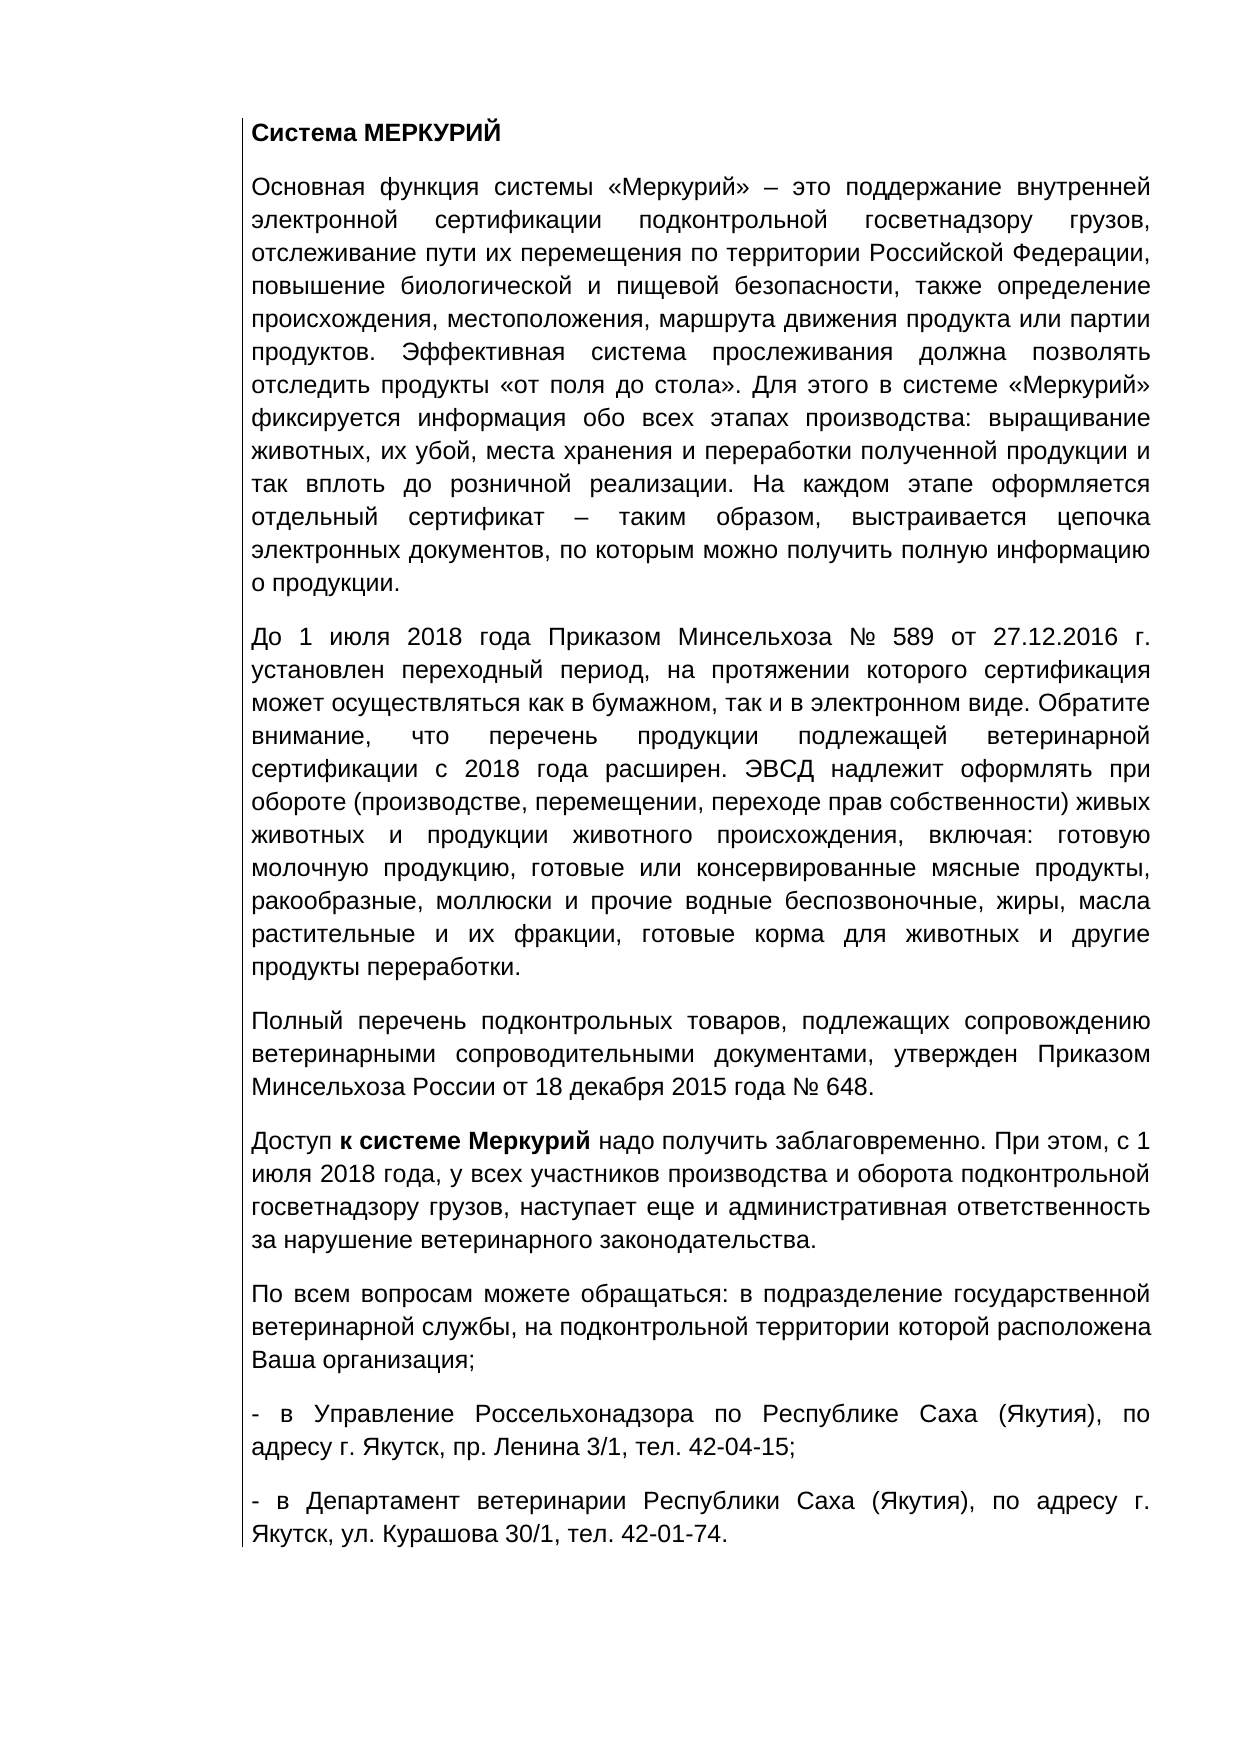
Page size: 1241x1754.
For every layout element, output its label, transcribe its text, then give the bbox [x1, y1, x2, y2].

text По всем вопросам можете обращаться: в подразделение государственной ветеринарной службы, на подконтрольной территории которой расположена Ваша организация; [243, 1279, 1152, 1374]
text Доступ к системе Меркурий надо получить заблаговременно. При этом, с 1 июля 2018 года, у всех участников производства и оборота подконтрольной госветнадзору грузов, наступает еще и административная ответственность за нарушение ветеринарного законодательства. [243, 1126, 1152, 1254]
text Система МЕРКУРИЙ [243, 118, 1152, 147]
text Полный перечень подконтрольных товаров, подлежащих сопровождению ветеринарными сопроводительными документами, утвержден Приказом Минсельхоза России от 18 декабря 2015 года № 648. [243, 1006, 1152, 1101]
text - в Департамент ветеринарии Республики Саха (Якутия), по адресу г. Якутск, ул. Курашова 30/1, тел. 42-01-74. [243, 1486, 1152, 1547]
text Основная функция системы «Меркурий» – это поддержание внутренней электронной сертификации подконтрольной госветнадзору грузов, отслеживание пути их перемещения по территории Российской Федерации, повышение биологической и пищевой безопасности, также определение происхождения, местоположения, маршрута движения продукта или партии продуктов. Эффективная система прослеживания должна позволять отследить продукты «от поля до стола». Для этого в системе «Меркурий» фиксируется информация обо всех этапах производства: выращивание животных, их убой, места хранения и переработки полученной продукции и так вплоть до розничной реализации. На каждом этапе оформляется отдельный сертификат – таким образом, выстраивается цепочка электронных документов, по которым можно получить полную информацию о продукции. [243, 172, 1152, 597]
text До 1 июля 2018 года Приказом Минсельхоза № 589 от 27.12.2016 г. установлен переходный период, на протяжении которого сертификация может осуществляться как в бумажном, так и в электронном виде. Обратите внимание, что перечень продукции подлежащей ветеринарной сертификации с 2018 года расширен. ЭВСД надлежит оформлять при обороте (производстве, перемещении, переходе прав собственности) живых животных и продукции животного происхождения, включая: готовую молочную продукцию, готовые или консервированные мясные продукты, ракообразные, моллюски и прочие водные беспозвоночные, жиры, масла растительные и их фракции, готовые корма для животных и другие продукты переработки. [243, 622, 1152, 981]
text - в Управление Россельхонадзора по Республике Саха (Якутия), по адресу г. Якутск, пр. Ленина 3/1, тел. 42-04-15; [243, 1399, 1152, 1461]
